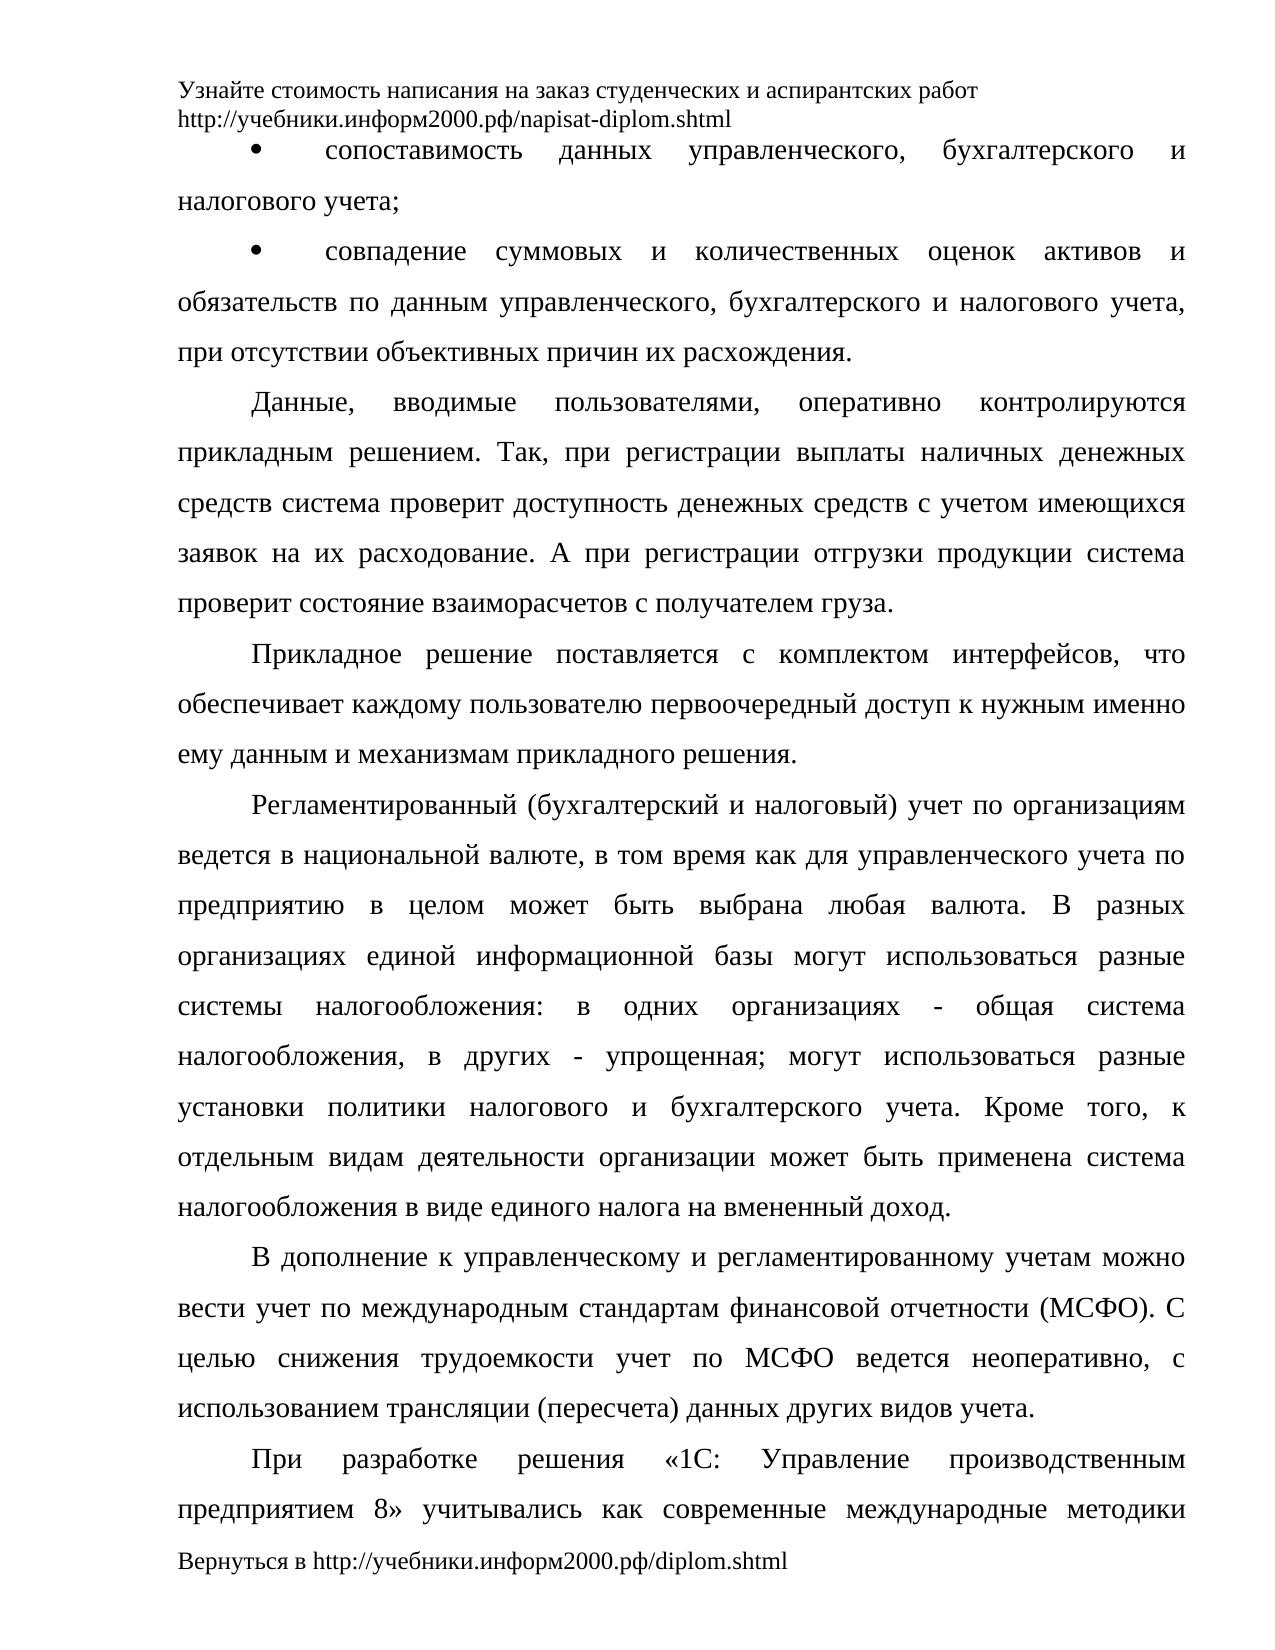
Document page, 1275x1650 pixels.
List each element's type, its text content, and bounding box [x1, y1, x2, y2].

text  совпадение суммовых и количественных оценок активов и обязательств по данным управленческого, бухгалтерского и налогового учета, при отсутствии объективных причин их расхождения. [177, 233, 1186, 367]
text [177, 1441, 1186, 1525]
text Регламентированный (бухгалтерский и налоговый) учет по организациям ведется в национальной валюте, в том время как для управленческого учета по предприятию в целом может быть выбрана любая валюта. В разных организациях единой информационной базы могут использоваться разные системы налогообложения: в одних организациях - общая система налогообложения, в других - упрощенная; могут использоваться разные установки политики налогового и бухгалтерского учета. Кроме того, к отдельным видам деятельности организации может быть применена система налогообложения в виде единого налога на вмененный доход. [177, 787, 1186, 1223]
text Данные, вводимые пользователями, оперативно контролируются прикладным решением. Так, при регистрации выплаты наличных денежных средств система проверит доступность денежных средств с учетом имеющихся заявок на их расходование. А при регистрации отгрузки продукции система проверит состояние взаиморасчетов с получателем груза. [177, 384, 1186, 619]
text Прикладное решение поставляется с комплектом интерфейсов, что обеспечивает каждому пользователю первоочередный доступ к нужным именно ему данным и механизмам прикладного решения. [177, 636, 1186, 770]
text  сопоставимость данных управленческого, бухгалтерского и налогового учета; [177, 132, 1186, 216]
text В дополнение к управленческому и регламентированному учетам можно вести учет по международным стандартам финансовой отчетности (МСФО). С целью снижения трудоемкости учет по МСФО ведется неоперативно, с использованием трансляции (пересчета) данных других видов учета. [177, 1239, 1186, 1424]
